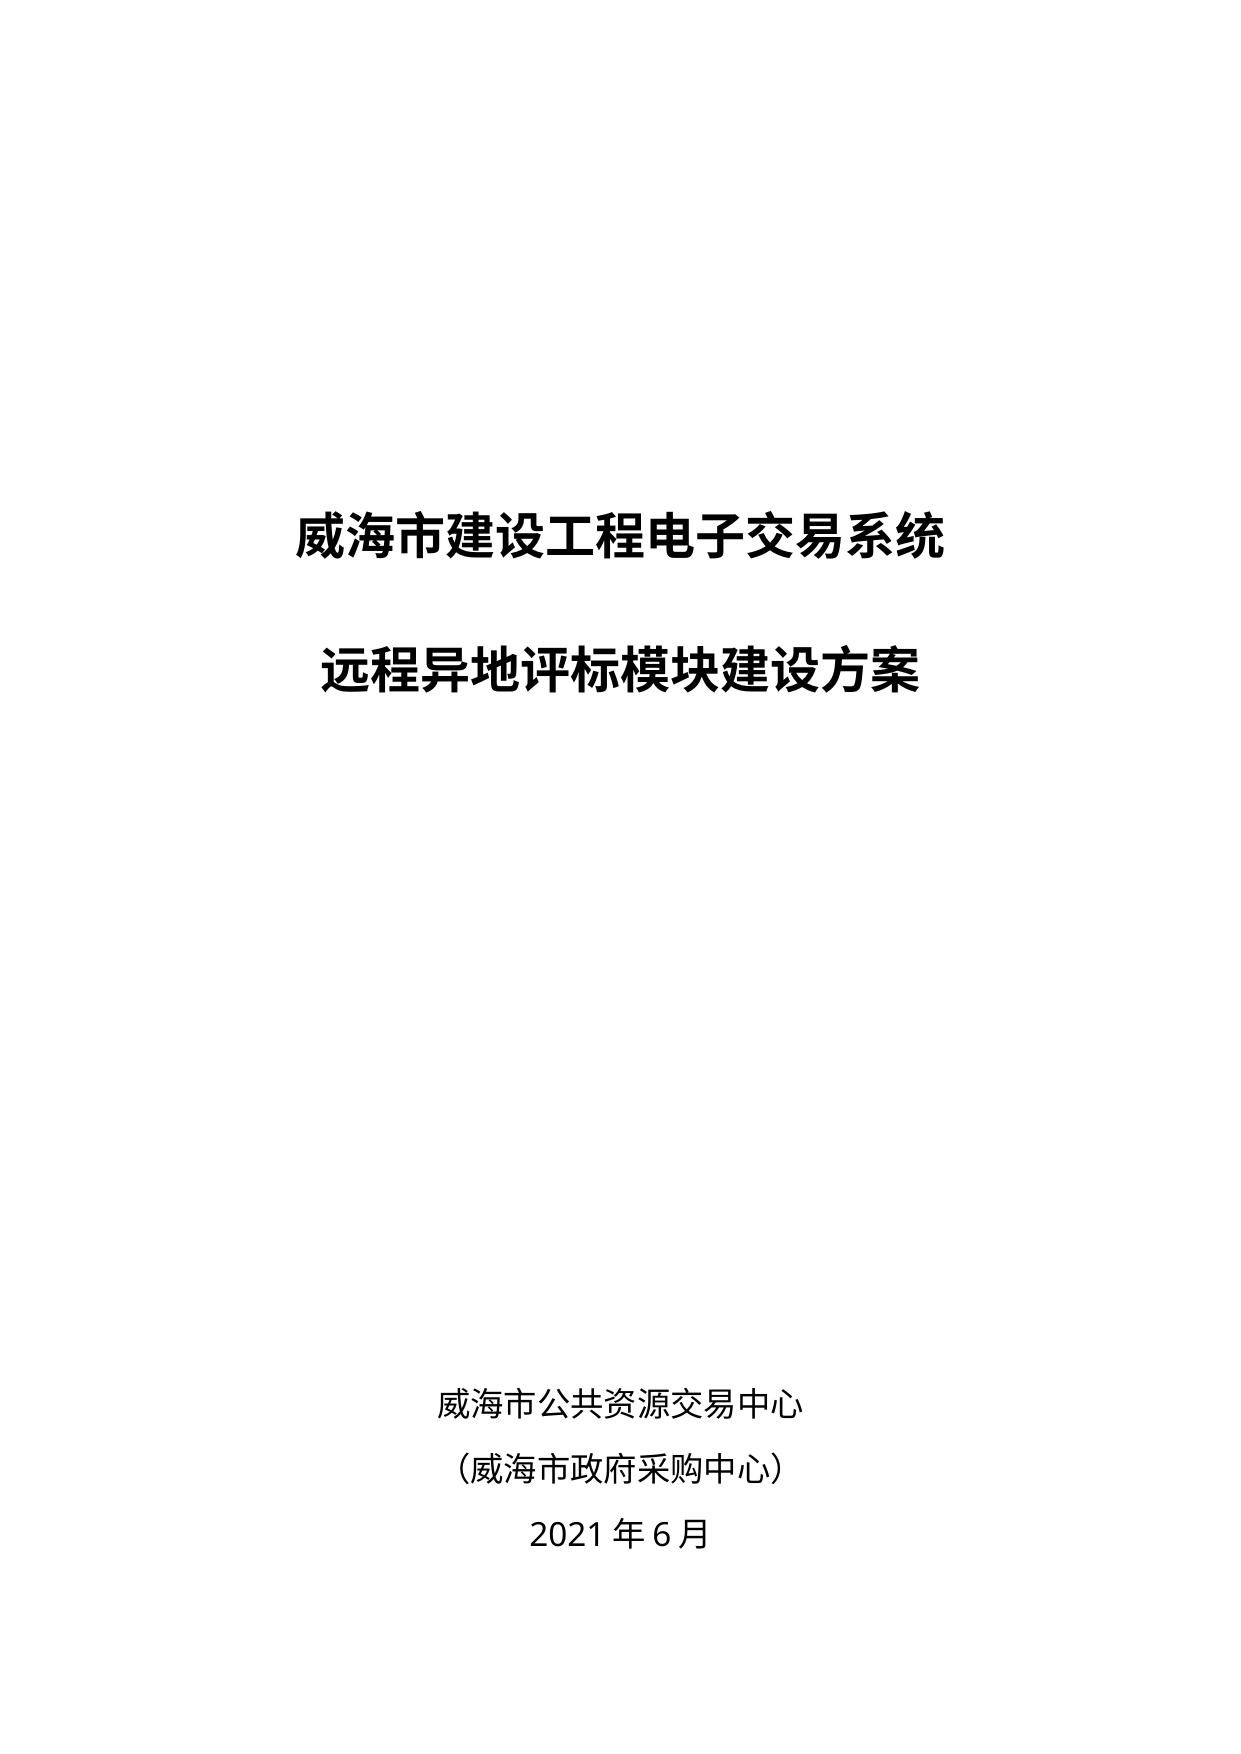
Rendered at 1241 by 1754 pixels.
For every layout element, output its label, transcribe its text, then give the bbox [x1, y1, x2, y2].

text 威海市建设工程电子交易系统 [187, 484, 1053, 582]
text （威海市政府采购中心） [187, 1434, 1053, 1499]
text 2021年6月 [187, 1499, 1053, 1564]
text 远程异地评标模块建设方案 [187, 618, 1053, 715]
text 威海市公共资源交易中心 [187, 1369, 1053, 1434]
